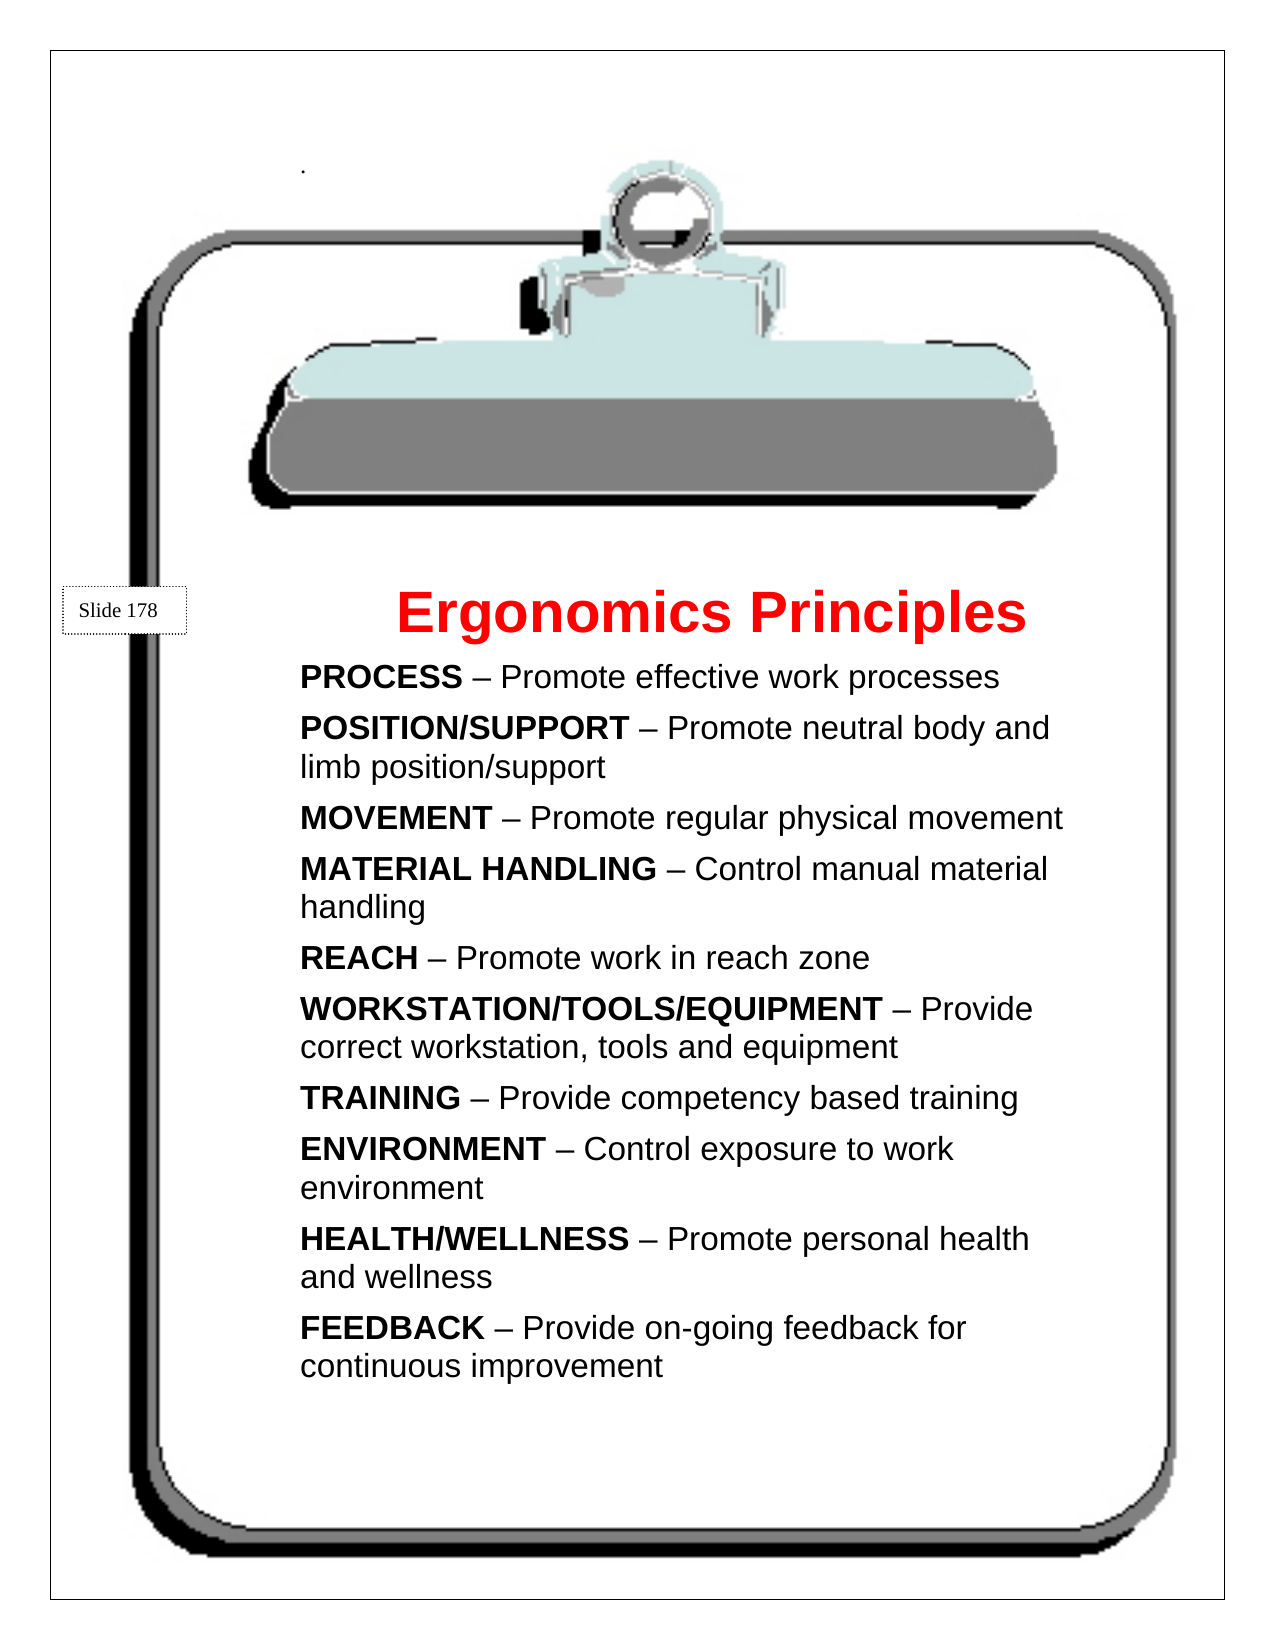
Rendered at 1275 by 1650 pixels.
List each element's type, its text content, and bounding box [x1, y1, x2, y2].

text REACH – Promote work in reach zone [300, 938, 1087, 977]
text Ergonomics Principles [300, 578, 1125, 645]
text PROCESS – Promote effective work processes [300, 657, 1087, 696]
text WORKSTATION/TOOLS/EQUIPMENT – Provide correct workstation, tools and equipment [300, 989, 1087, 1066]
text FEEDBACK – Provide on-going feedback for continuous improvement [300, 1308, 1087, 1385]
picture [90, 145, 1196, 1574]
text MATERIAL HANDLING – Control manual material handling [300, 849, 1087, 926]
text TRAINING – Provide competency based training [300, 1078, 1087, 1117]
text HEALTH/WELLNESS – Promote personal health and wellness [300, 1219, 1087, 1296]
text . [300, 150, 1125, 179]
text POSITION/SUPPORT – Promote neutral body and limb position/support [300, 708, 1087, 785]
text ENVIRONMENT – Control exposure to work environment [300, 1129, 1087, 1206]
text MOVEMENT – Promote regular physical movement [300, 798, 1087, 836]
